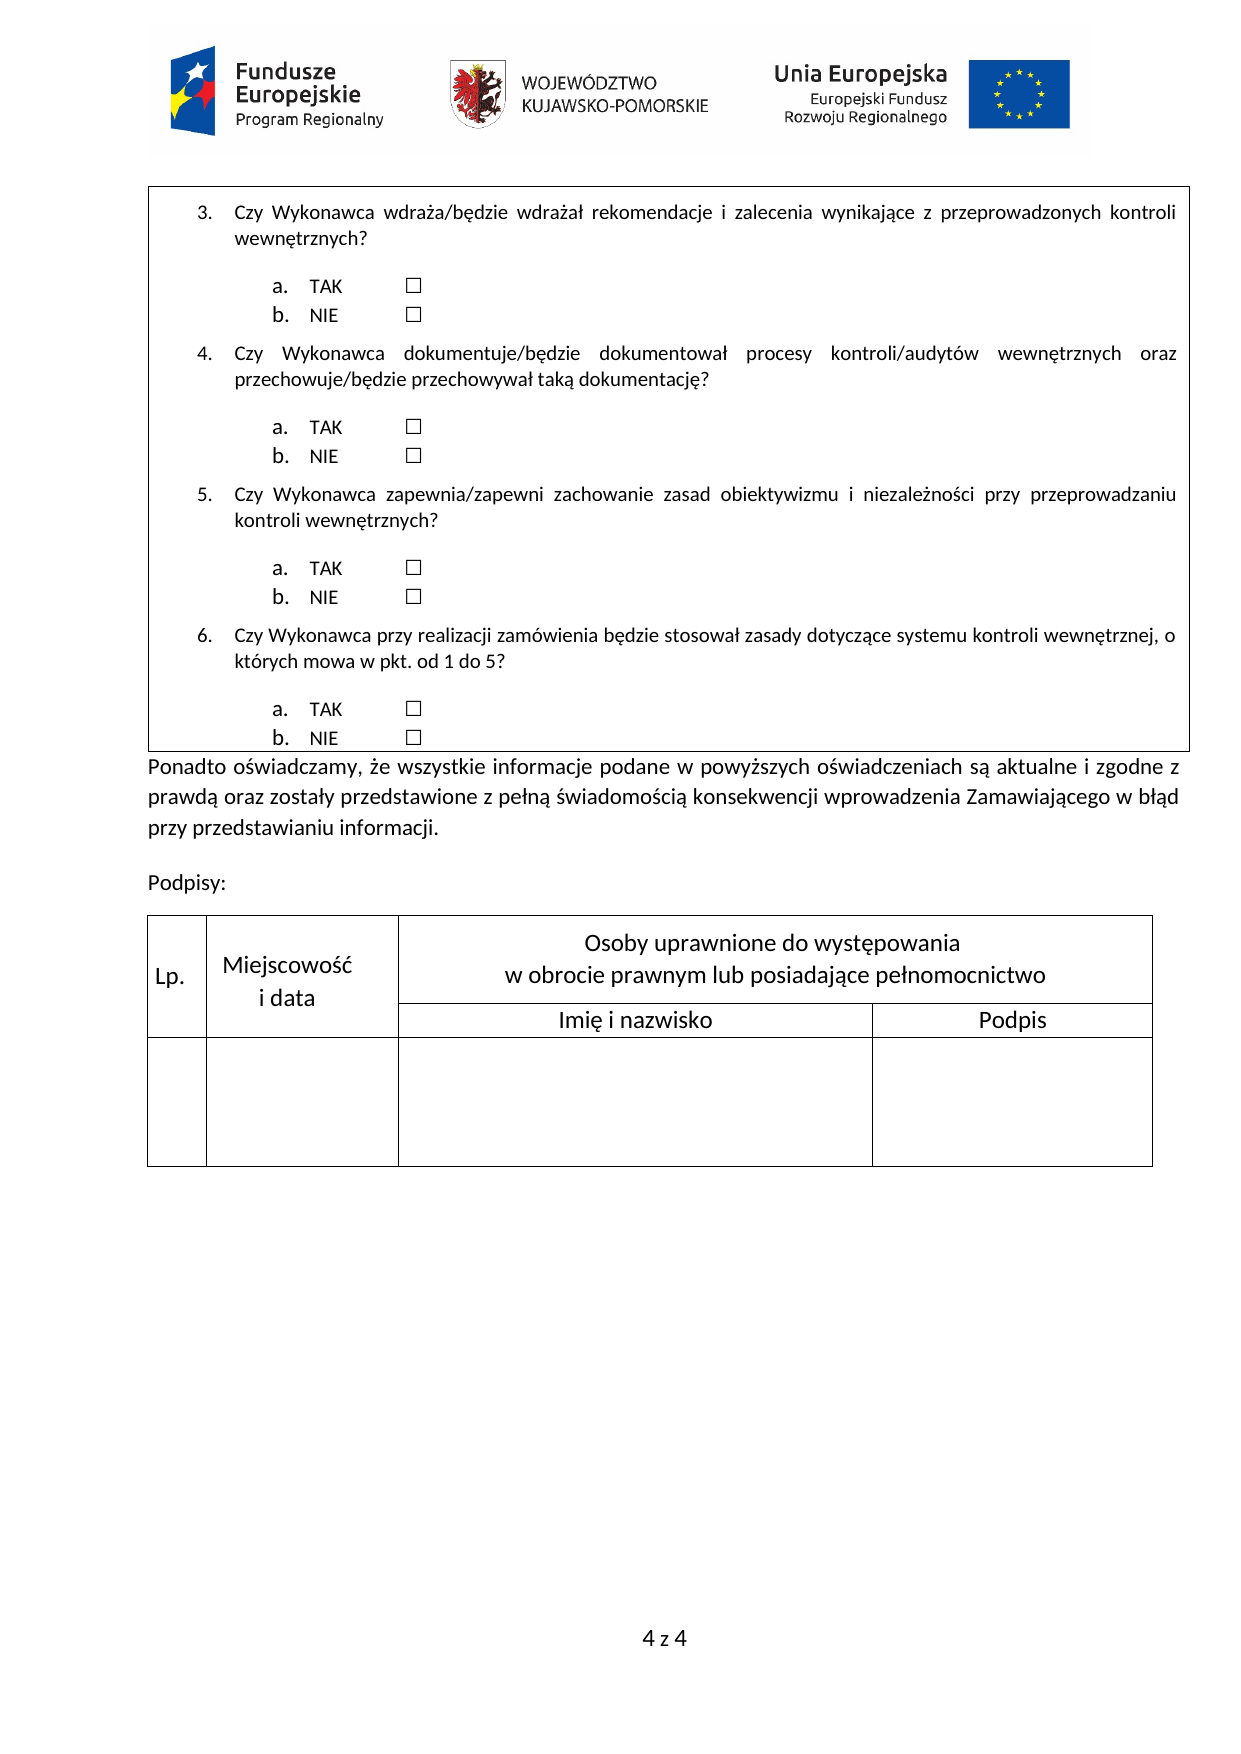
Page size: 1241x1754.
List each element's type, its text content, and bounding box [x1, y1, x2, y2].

table_cell Imię i nazwisko [399, 1004, 872, 1037]
text Ponadto oświadczamy, że wszystkie informacje podane w powyższych oświadczeniach są aktualne i zgodne z prawdą oraz zostały przedstawione z pełną świadomością konsekwencji wprowadzenia Zamawiającego w błąd przy przedstawianiu informacji. [148, 752, 1181, 841]
text Podpisy: [148, 868, 1181, 896]
table_cell [873, 1038, 1152, 1166]
table_cell [399, 1038, 872, 1166]
table_header Osoby uprawnione do występowania w obrocie prawnym lub posiadające pełnomocnictwo [399, 916, 1152, 1003]
table_header Miejscowość i data [207, 916, 398, 1037]
table_cell [207, 1038, 398, 1166]
table_header Lp. [148, 916, 206, 1037]
table_cell Podpis [873, 1004, 1152, 1037]
table_cell [148, 1038, 206, 1166]
picture [148, 23, 1092, 158]
